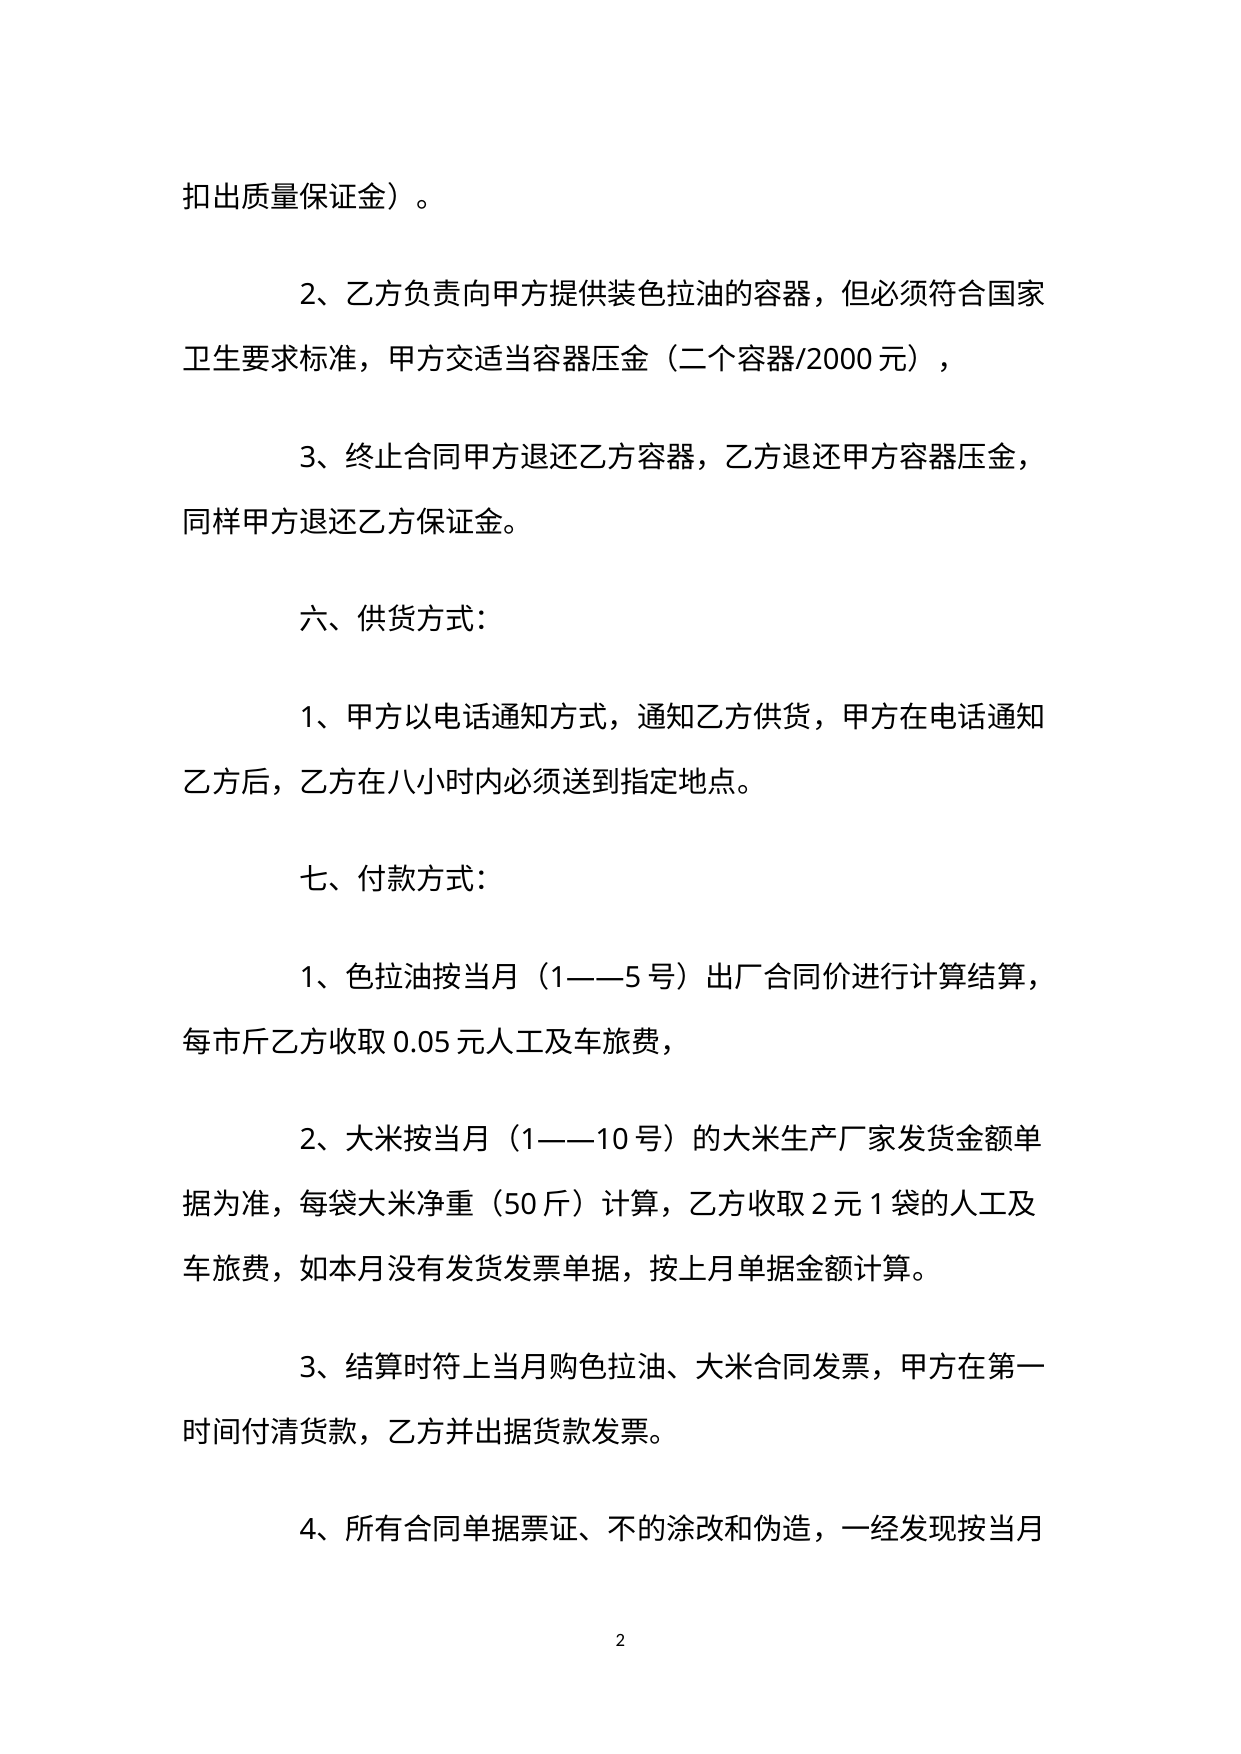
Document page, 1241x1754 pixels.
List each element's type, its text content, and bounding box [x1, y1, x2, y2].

text 3、终止合同甲方退还乙方容器，乙方退还甲方容器压金，同样甲方退还乙方保证金。 [183, 422, 1058, 552]
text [183, 1494, 1058, 1559]
text 1、甲方以电话通知方式，通知乙方供货，甲方在电话通知乙方后，乙方在八小时内必须送到指定地点。 [183, 682, 1058, 812]
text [183, 162, 1058, 227]
text 3、结算时符上当月购色拉油、大米合同发票，甲方在第一时间付清货款，乙方并出据货款发票。 [183, 1332, 1058, 1462]
text 2、大米按当月（1——10号）的大米生产厂家发货金额单据为准，每袋大米净重（50斤）计算，乙方收取2元1袋的人工及车旅费，如本月没有发货发票单据，按上月单据金额计算。 [183, 1104, 1058, 1299]
text 六、供货方式： [183, 584, 1058, 649]
text 七、付款方式： [183, 844, 1058, 909]
text 2、乙方负责向甲方提供装色拉油的容器，但必须符合国家卫生要求标准，甲方交适当容器压金（二个容器/2000元）， [183, 259, 1058, 389]
text 1、色拉油按当月（1——5号）出厂合同价进行计算结算，每市斤乙方收取0.05元人工及车旅费， [183, 942, 1058, 1072]
